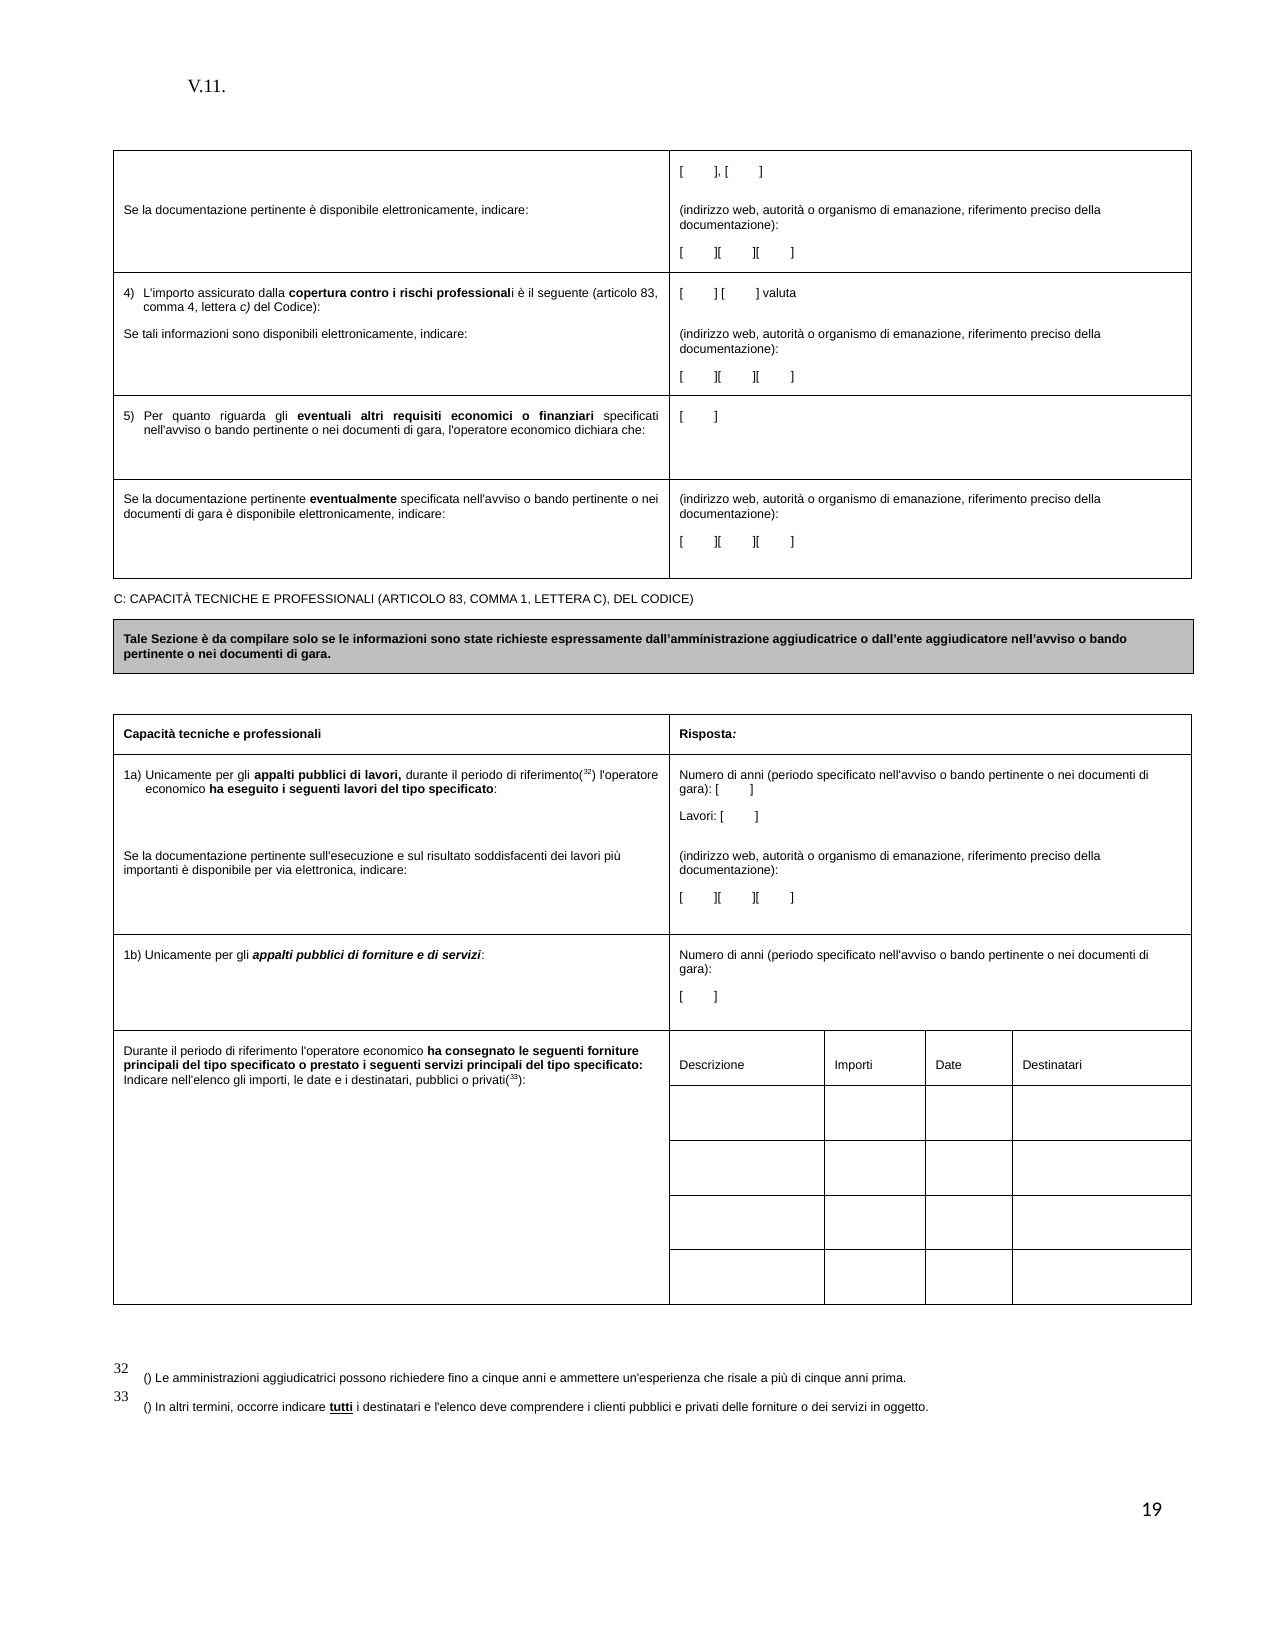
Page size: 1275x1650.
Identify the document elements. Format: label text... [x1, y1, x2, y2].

table_cell [670, 1086, 824, 1140]
table_cell [825, 1086, 925, 1140]
table_cell L'importo assicurato dalla copertura contro i rischi professionali è il seguente (articolo 83, comma 4, lettera c) del Codice): Se tali informazioni sono disponibili elettronicamente, indicare: [114, 273, 669, 395]
table_cell [825, 1196, 925, 1249]
table_cell [1013, 1250, 1191, 1304]
title C: Capacità tecniche e professionali (Articolo 83, comma 1, lettera c), del Codice) [113, 592, 1137, 606]
table_header Risposta: [670, 715, 1191, 754]
table_cell Date [926, 1031, 1012, 1085]
table_header Capacità tecniche e professionali [114, 715, 669, 754]
table_cell 1b) Unicamente per gli appalti pubblici di forniture e di servizi: [114, 935, 669, 1030]
table_cell (indirizzo web, autorità o organismo di emanazione, riferimento preciso della documentazione): [ ][ ][ ] [670, 836, 1191, 934]
table_cell Destinatari [1013, 1031, 1191, 1085]
table_header Tale Sezione è da compilare solo se le informazioni sono state richieste espressamente dall’amministrazione aggiudicatrice o dall’ente aggiudicatore nell’avviso o bando pertinente o nei documenti di gara. [114, 620, 1193, 673]
table_cell [825, 1250, 925, 1304]
table_cell Numero di anni (periodo specificato nell'avviso o bando pertinente o nei documenti di gara): [ ] Lavori: [ ] [670, 755, 1191, 836]
table_cell [ ] [670, 396, 1191, 479]
table_cell Se la documentazione pertinente eventualmente specificata nell'avviso o bando pertinente o nei documenti di gara è disponibile elettronicamente, indicare: [114, 480, 669, 578]
table_cell [926, 1196, 1012, 1249]
table_cell (indirizzo web, autorità o organismo di emanazione, riferimento preciso della documentazione): [ ][ ][ ] [670, 480, 1191, 578]
table_cell Se la documentazione pertinente è disponibile elettronicamente, indicare: [114, 190, 669, 272]
table_cell (indirizzo web, autorità o organismo di emanazione, riferimento preciso della documentazione): [ ][ ][ ] [670, 190, 1191, 272]
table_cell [670, 151, 1191, 190]
table_cell [825, 1141, 925, 1194]
table_cell [926, 1250, 1012, 1304]
table_cell Durante il periodo di riferimento l'operatore economico ha consegnato le seguenti forniture principali del tipo specificato o prestato i seguenti servizi principali del tipo specificato: Indicare nell'elenco gli importi, le date e i destinatari, pubblici o privati(): [114, 1031, 669, 1304]
table_cell 1a) Unicamente per gli appalti pubblici di lavori, durante il periodo di riferimento() l'operatore economico ha eseguito i seguenti lavori del tipo specificato: [114, 755, 669, 836]
table_cell [670, 1196, 824, 1249]
table_cell Importi [825, 1031, 925, 1085]
table_cell Se la documentazione pertinente sull'esecuzione e sul risultato soddisfacenti dei lavori più importanti è disponibile per via elettronica, indicare: [114, 836, 669, 934]
table_cell [926, 1086, 1012, 1140]
table_cell [926, 1141, 1012, 1194]
table_cell [670, 1250, 824, 1304]
table_cell [1013, 1086, 1191, 1140]
table_cell Per quanto riguarda gli eventuali altri requisiti economici o finanziari specificati nell'avviso o bando pertinente o nei documenti di gara, l'operatore economico dichiara che: [114, 396, 669, 479]
table_cell [ ] [ ] valuta (indirizzo web, autorità o organismo di emanazione, riferimento preciso della documentazione): [ ][ ][ ] [670, 273, 1191, 395]
table_cell [670, 1141, 824, 1194]
table_cell Descrizione [670, 1031, 824, 1085]
table_cell [1013, 1196, 1191, 1249]
table_cell [1013, 1141, 1191, 1194]
table_cell Numero di anni (periodo specificato nell'avviso o bando pertinente o nei documenti di gara): [ ] [670, 935, 1191, 1030]
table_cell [114, 151, 669, 190]
